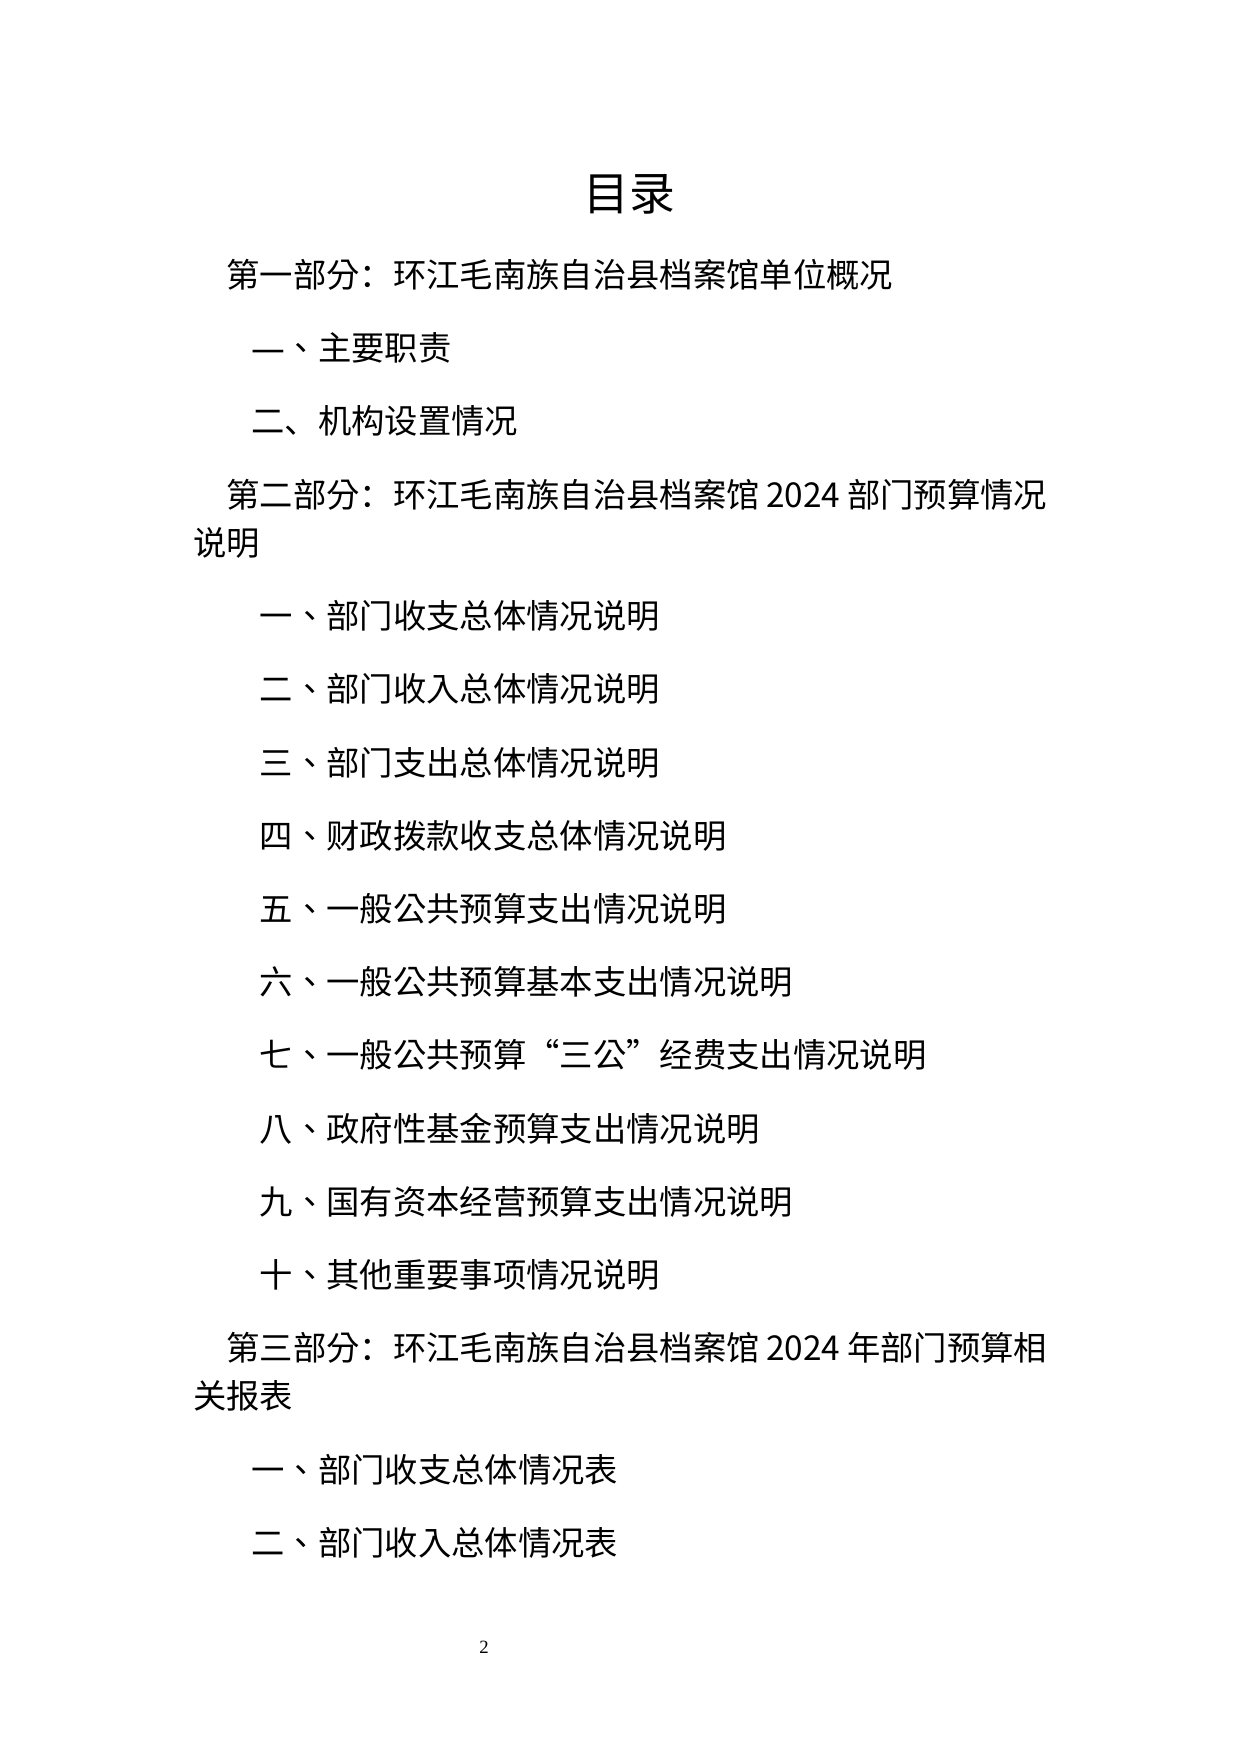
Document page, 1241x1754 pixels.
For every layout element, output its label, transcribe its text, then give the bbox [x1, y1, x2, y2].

list 八、政府性基金预算支出情况说明 [193, 1102, 1066, 1151]
subtitle 目录 [193, 157, 1066, 223]
list 二、部门收入总体情况说明 [193, 663, 1066, 711]
list 六、一般公共预算基本支出情况说明 [193, 956, 1066, 1004]
list 七、一般公共预算“三公”经费支出情况说明 [193, 1029, 1066, 1077]
list 九、国有资本经营预算支出情况说明 [193, 1176, 1066, 1224]
list 四、财政拨款收支总体情况说明 [193, 809, 1066, 858]
text 第一部分：环江毛南族自治县档案馆单位概况 [193, 248, 1066, 297]
text 第三部分：环江毛南族自治县档案馆2024年部门预算相关报表 [193, 1322, 1066, 1418]
text 二、部门收入总体情况表 [193, 1517, 1066, 1565]
list 三、部门支出总体情况说明 [193, 736, 1066, 784]
text —、主要职责 [193, 322, 1066, 370]
list 十、其他重要事项情况说明 [193, 1249, 1066, 1297]
list 五、一般公共预算支出情况说明 [193, 883, 1066, 931]
text 一、部门收支总体情况表 [193, 1443, 1066, 1492]
text 二、机构设置情况 [193, 395, 1066, 443]
list 一、部门收支总体情况说明 [193, 590, 1066, 638]
text 第二部分：环江毛南族自治县档案馆2024部门预算情况说明 [193, 468, 1066, 565]
